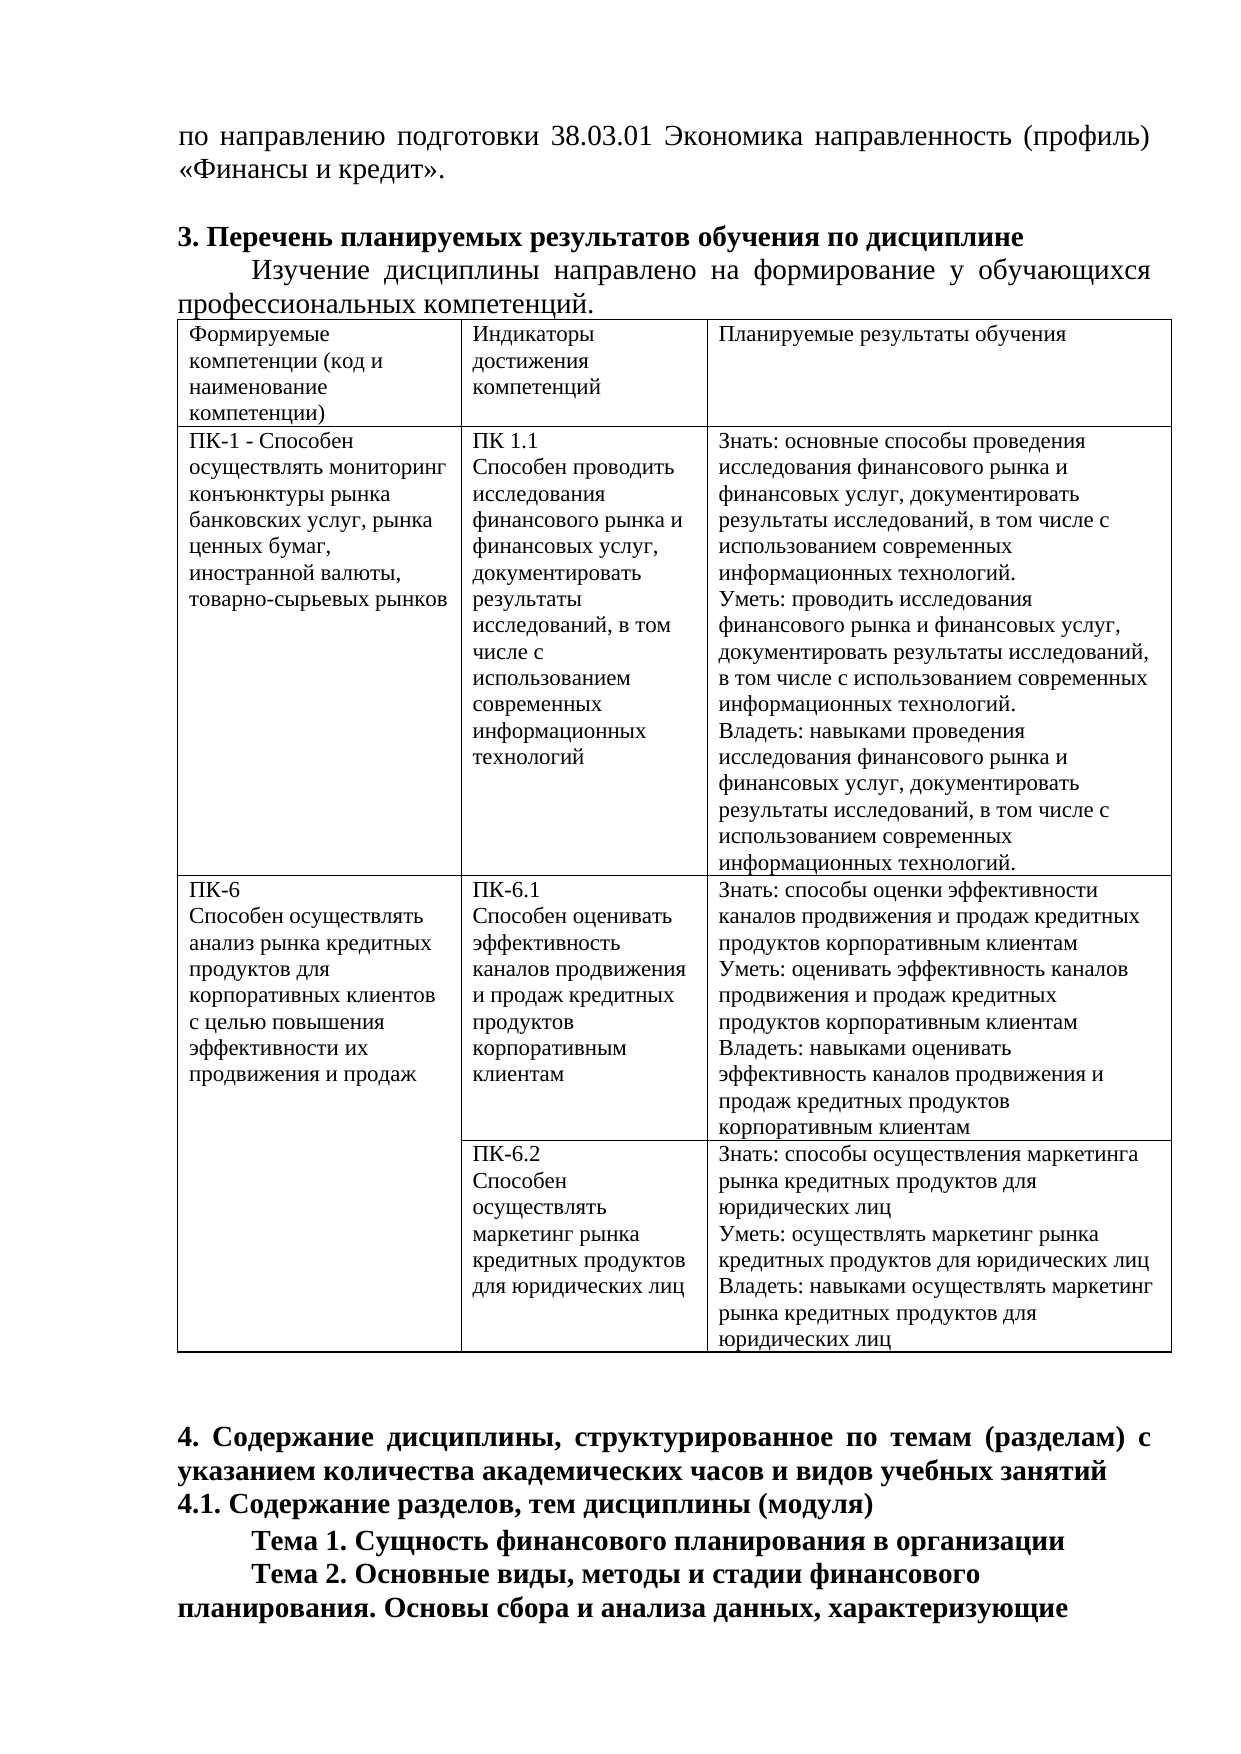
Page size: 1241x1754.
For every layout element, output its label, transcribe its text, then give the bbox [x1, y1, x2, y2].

table_cell ПК-6.2 Способен осуществлять маркетинг рынка кредитных продуктов для юридических лиц [462, 1141, 707, 1351]
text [177, 1556, 1152, 1623]
text 4. Содержание дисциплины, структурированное по темам (разделам) с указанием количества академических часов и видов учебных занятий [177, 1419, 1152, 1487]
table_cell Знать: основные способы проведения исследования финансового рынка и финансовых услуг, документировать результаты исследований, в том числе с использованием современных информационных технологий. Уметь: проводить исследования финансового рынка и финансовых услуг, документировать результаты исследований, в том числе с использованием современных информационных технологий. Владеть: навыками проведения исследования финансового рынка и финансовых услуг, документировать результаты исследований, в том числе с использованием современных информационных технологий. [708, 427, 1171, 875]
table_cell Знать: способы оценки эффективности каналов продвижения и продаж кредитных продуктов корпоративным клиентам Уметь: оценивать эффективность каналов продвижения и продаж кредитных продуктов корпоративным клиентам Владеть: навыками оценивать эффективность каналов продвижения и продаж кредитных продуктов корпоративным клиентам [708, 876, 1171, 1139]
table_header Индикаторы достижения компетенций [462, 320, 707, 426]
table_cell Знать: способы осуществления маркетинга рынка кредитных продуктов для юридических лиц Уметь: осуществлять маркетинг рынка кредитных продуктов для юридических лиц Владеть: навыками осуществлять маркетинг рынка кредитных продуктов для юридических лиц [708, 1141, 1171, 1351]
table_cell ПК-1 - Способен осуществлять мониторинг конъюнктуры рынка банковских услуг, рынка ценных бумаг, иностранной валюты, товарно-сырьевых рынков [178, 427, 461, 875]
text 3. Перечень планируемых результатов обучения по дисциплине [177, 219, 1152, 252]
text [178, 118, 1151, 185]
text 4.1. Содержание разделов, тем дисциплины (модуля) [177, 1487, 1152, 1520]
table_cell ПК-6.1 Способен оценивать эффективность каналов продвижения и продаж кредитных продуктов корпоративным клиентам [462, 876, 707, 1139]
text Тема 1. Сущность финансового планирования в организации [177, 1523, 1152, 1556]
table_header Планируемые результаты обучения [708, 320, 1171, 426]
text Изучение дисциплины направлено на формирование у обучающихся профессиональных компетенций. [177, 252, 1152, 319]
table_cell ПК-6 Способен осуществлять анализ рынка кредитных продуктов для корпоративных клиентов с целью повышения эффективности их продвижения и продаж [178, 876, 461, 1351]
table_header Формируемые компетенции (код и наименование компетенции) [178, 320, 461, 426]
table_cell ПК 1.1 Способен проводить исследования финансового рынка и финансовых услуг, документировать результаты исследований, в том числе с использованием современных информационных технологий [462, 427, 707, 875]
